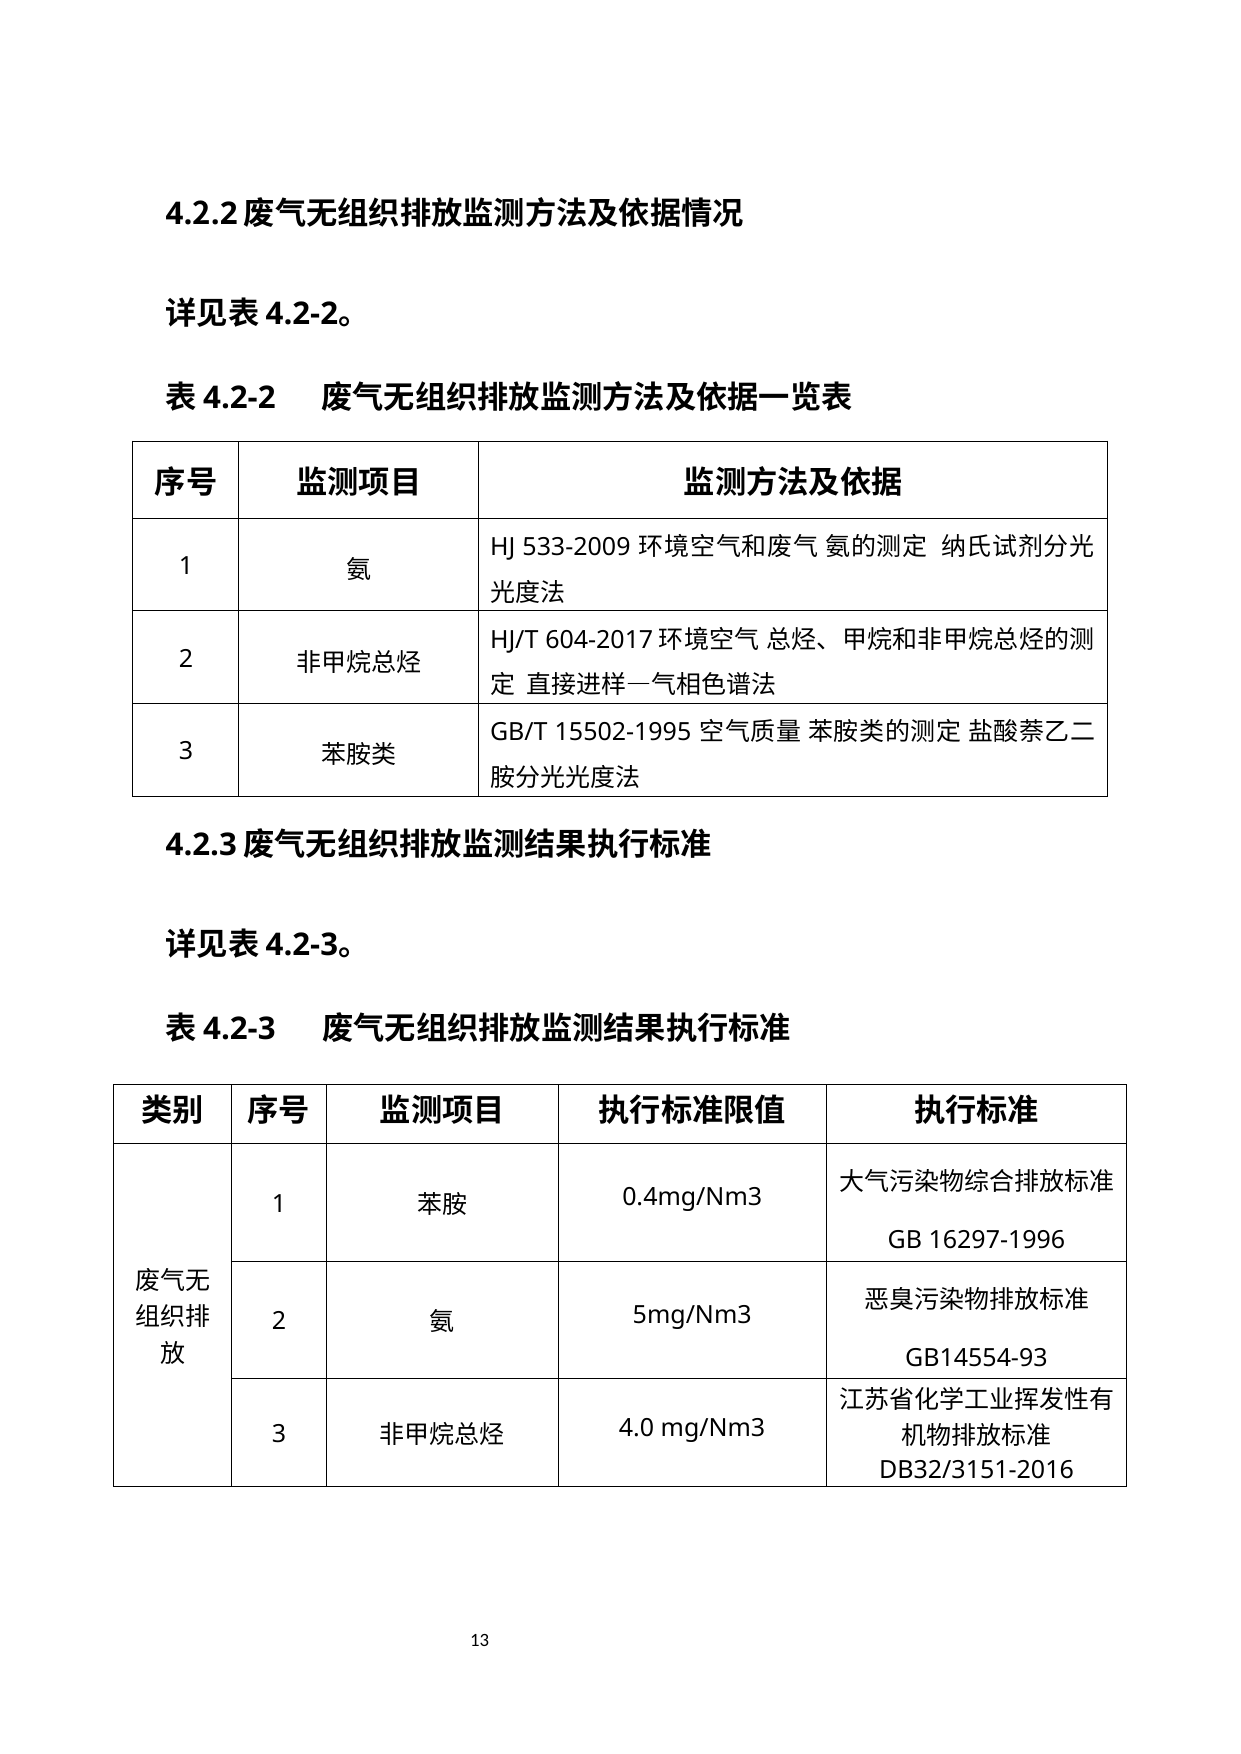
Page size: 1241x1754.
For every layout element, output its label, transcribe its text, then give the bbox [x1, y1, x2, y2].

table_cell 3 [133, 704, 238, 796]
table_cell 非甲烷总烃 [327, 1379, 558, 1486]
table_cell 1 [232, 1144, 326, 1261]
table_cell 废气无组织排放 [114, 1144, 231, 1486]
table_cell 大气污染物综合排放标准 GB 16297-1996 [827, 1144, 1126, 1261]
table_cell 0.4mg/Nm3 [559, 1144, 826, 1261]
table_cell 苯胺 [327, 1144, 558, 1261]
table_cell 5mg/Nm3 [559, 1262, 826, 1378]
table_cell HJ 533-2009 环境空气和废气 氨的测定 纳氏试剂分光光度法 [479, 519, 1107, 610]
table_header 序号 [133, 442, 238, 518]
text 表4.2-3 废气无组织排放监测结果执行标准 [165, 1003, 1075, 1049]
subtitle 详见表4.2-2。 [165, 278, 1075, 343]
subtitle 4.2.3废气无组织排放监测结果执行标准 [165, 809, 1075, 874]
table_cell 4.0 mg/Nm3 [559, 1379, 826, 1486]
table_cell 江苏省化学工业挥发性有机物排放标准DB32/3151-2016 [827, 1379, 1126, 1486]
table_cell 氨 [239, 519, 478, 610]
table_cell 苯胺类 [239, 704, 478, 796]
text 表4.2-2 废气无组织排放监测方法及依据一览表 [165, 372, 1075, 418]
table_cell 3 [232, 1379, 326, 1486]
table_header 监测项目 [327, 1085, 558, 1143]
table_cell HJ/T 604-2017环境空气 总烃、甲烷和非甲烷总烃的测定 直接进样—气相色谱法 [479, 611, 1107, 703]
table_header 监测方法及依据 [479, 442, 1107, 518]
subtitle 详见表4.2-3。 [165, 909, 1075, 974]
table_cell 非甲烷总烃 [239, 611, 478, 703]
table_cell GB/T 15502-1995 空气质量 苯胺类的测定 盐酸萘乙二胺分光光度法 [479, 704, 1107, 796]
table_cell 2 [133, 611, 238, 703]
table_cell 1 [133, 519, 238, 610]
table_header 监测项目 [239, 442, 478, 518]
table_cell 恶臭污染物排放标准GB14554-93 [827, 1262, 1126, 1378]
table_header 执行标准限值 [559, 1085, 826, 1143]
table_header 执行标准 [827, 1085, 1126, 1143]
table_header 序号 [232, 1085, 326, 1143]
subtitle 4.2.2废气无组织排放监测方法及依据情况 [165, 178, 1075, 243]
table_cell 氨 [327, 1262, 558, 1378]
table_header 类别 [114, 1085, 231, 1143]
table_cell 2 [232, 1262, 326, 1378]
